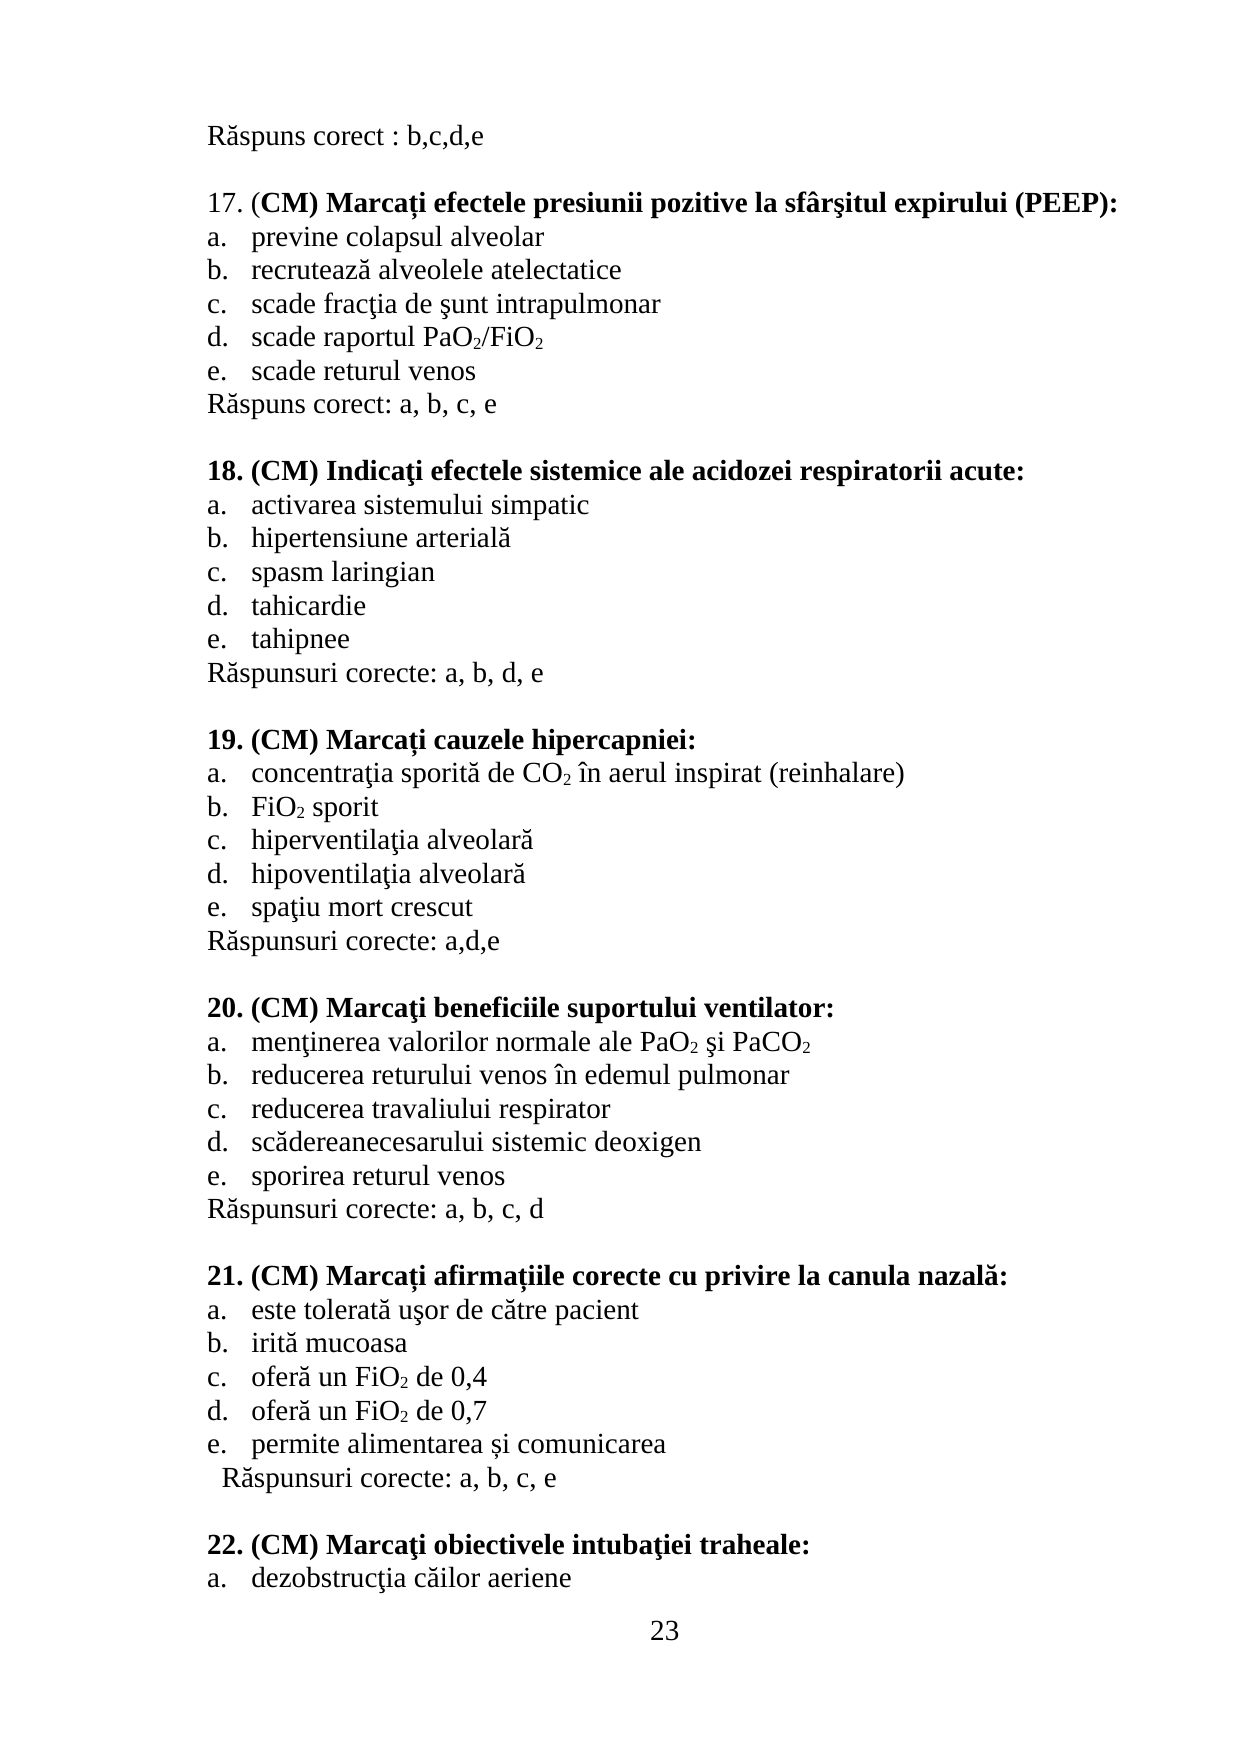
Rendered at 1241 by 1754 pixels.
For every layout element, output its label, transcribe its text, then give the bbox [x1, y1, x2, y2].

list 20. (CM) Marcaţi beneficiile suportului ventilator: [207, 990, 1152, 1024]
list recrutează alveolele atelectatice [207, 252, 1152, 286]
list reducerea travaliului respirator [207, 1091, 1152, 1124]
list Răspuns corect: a, b, c, e [207, 386, 1152, 420]
list Răspuns corect : b,c,d,e [207, 118, 1152, 152]
list Răspunsuri corecte: a,d,e [207, 923, 1152, 957]
list 21. (CM) Marcați afirmațiile corecte cu privire la canula nazală: [207, 1258, 1152, 1292]
list 19. (CM) Marcați cauzele hipercapniei: [207, 722, 1152, 755]
list hiperventilaţia alveolară [207, 822, 1152, 856]
list previne colapsul alveolar [207, 219, 1152, 252]
list Răspunsuri corecte: a, b, c, d [207, 1191, 1152, 1225]
list hipoventilaţia alveolară [207, 856, 1152, 889]
list tahipnee [207, 621, 1152, 655]
list Răspunsuri corecte: a, b, d, e [207, 655, 1152, 688]
list tahicardie [207, 588, 1152, 621]
list FiO2 sporit [207, 789, 1152, 822]
list dezobstrucţia căilor aeriene [207, 1560, 1152, 1594]
list scade fracţia de şunt intrapulmonar [207, 286, 1152, 319]
list Răspunsuri corecte: a, b, c, e [207, 1460, 1152, 1493]
list oferă un FiO2 de 0,4 [207, 1359, 1152, 1393]
list permite alimentarea și comunicarea [207, 1426, 1152, 1460]
list este tolerată uşor de către pacient [207, 1292, 1152, 1326]
list 17. (CM) Marcați efectele presiunii pozitive la sfârşitul expirului (PEEP): [207, 185, 1152, 219]
list sporirea returul venos [207, 1158, 1152, 1191]
list spaţiu mort crescut [207, 889, 1152, 923]
list reducerea returului venos în edemul pulmonar [207, 1057, 1152, 1091]
list activarea sistemului simpatic [207, 487, 1152, 521]
list spasm laringian [207, 554, 1152, 588]
list 18. (CM) Indicaţi efectele sistemice ale acidozei respiratorii acute: [207, 453, 1152, 487]
list oferă un FiO2 de 0,7 [207, 1393, 1152, 1426]
list concentraţia sporită de CO2 în aerul inspirat (reinhalare) [207, 755, 1152, 789]
list menţinerea valorilor normale ale PaO2 şi PaCO2 [207, 1024, 1152, 1057]
list scădereanecesarului sistemic deoxigen [207, 1124, 1152, 1158]
list hipertensiune arterială [207, 521, 1152, 554]
list irită mucoasa [207, 1326, 1152, 1359]
list scade raportul PaO2/FiO2 [207, 319, 1152, 353]
list scade returul venos [207, 353, 1152, 386]
list 22. (CM) Marcaţi obiectivele intubaţiei traheale: [207, 1527, 1152, 1560]
